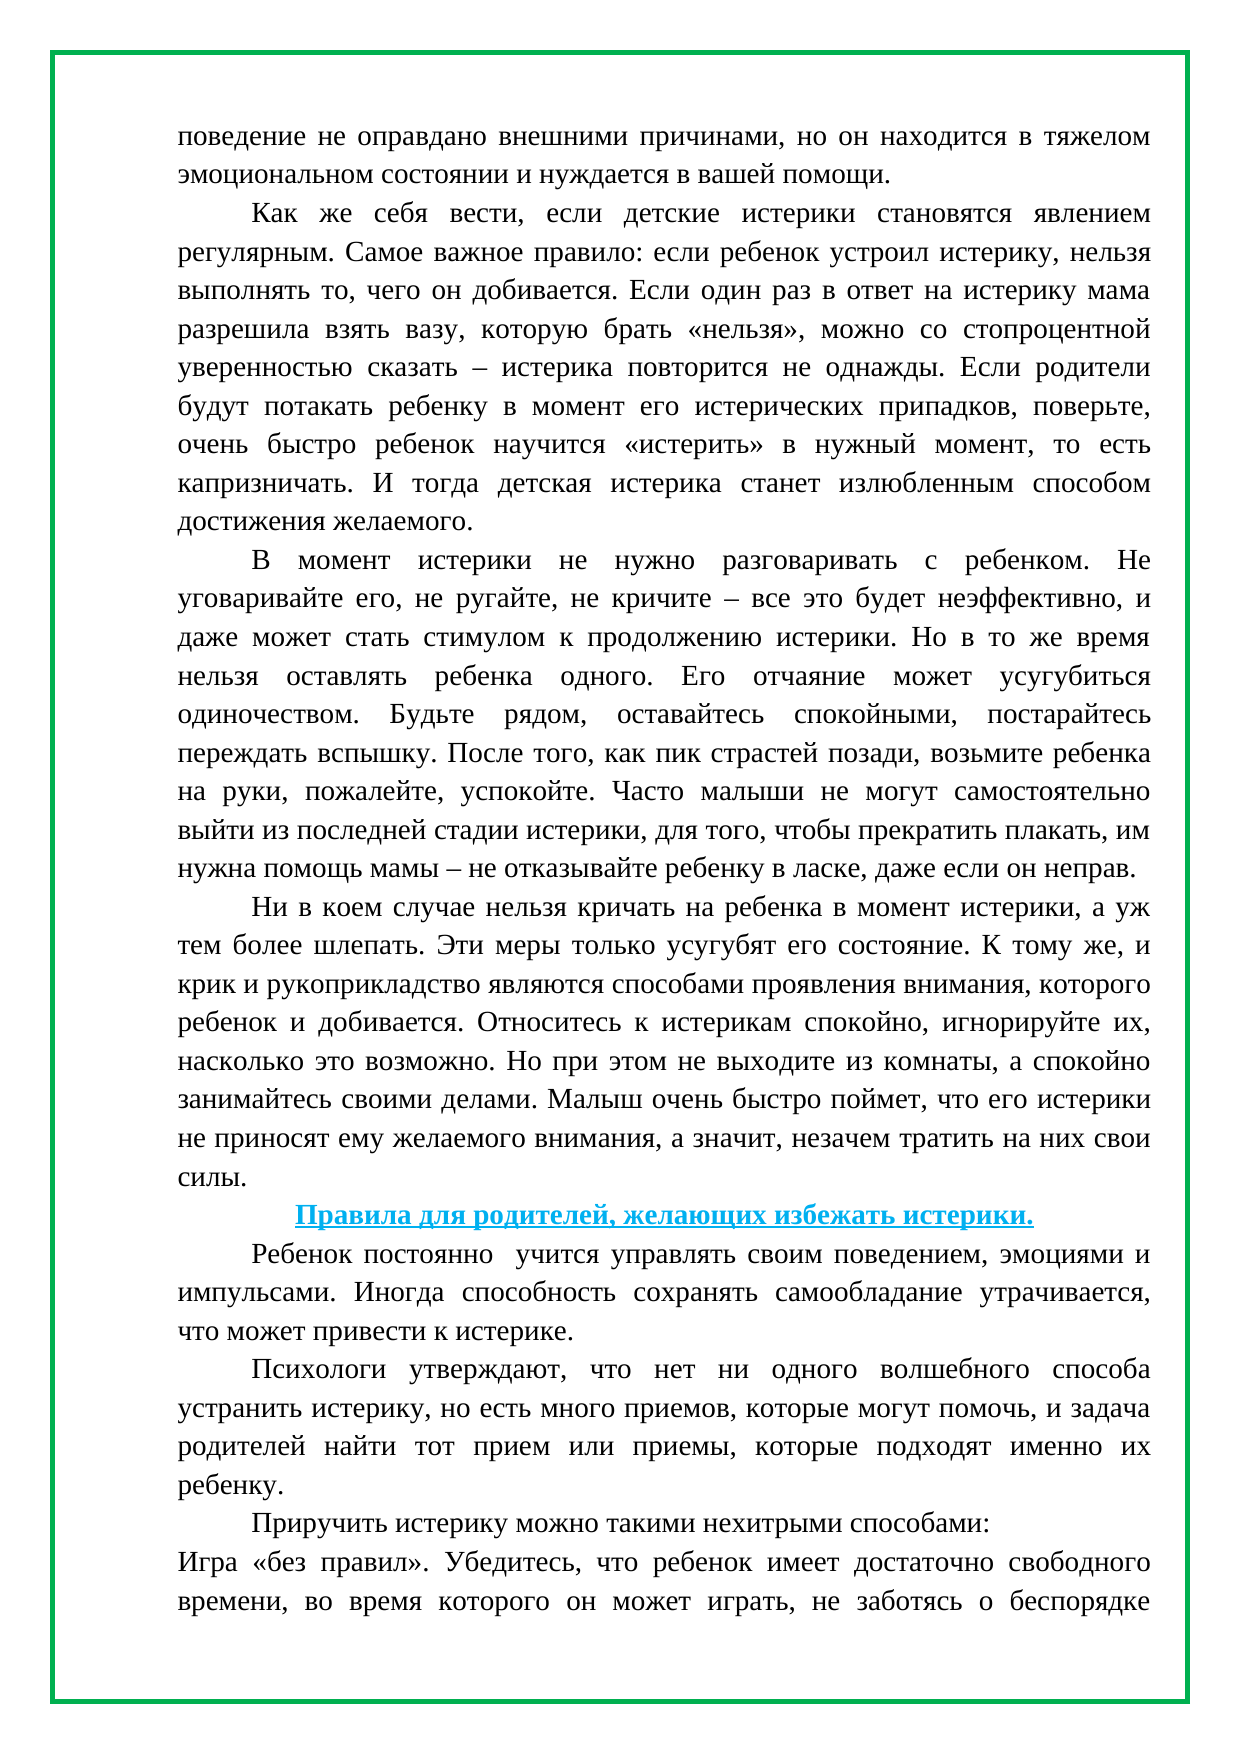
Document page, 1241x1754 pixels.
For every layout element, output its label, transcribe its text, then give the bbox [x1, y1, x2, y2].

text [177, 118, 1152, 190]
text Как же себя вести, если детские истерики становятся явлением регулярным. Самое важное правило: если ребенок устроил истерику, нельзя выполнять то, чего он добивается. Если один раз в ответ на истерику мама разрешила взять вазу, которую брать «нельзя», можно со стопроцентной уверенностью сказать – истерика повторится не однажды. Если родители будут потакать ребенку в момент его истерических припадков, поверьте, очень быстро ребенок научится «истерить» в нужный момент, то есть капризничать. И тогда детская истерика станет излюбленным способом достижения желаемого. [177, 195, 1152, 537]
text Ребенок постоянно учится управлять своим поведением, эмоциями и импульсами. Иногда способность сохранять самообладание утрачивается, что может привести к истерике. [177, 1236, 1152, 1346]
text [177, 1544, 1152, 1616]
text Правила для родителей, желающих избежать истерики. [177, 1197, 1152, 1231]
text Приручить истерику можно такими нехитрыми способами: [177, 1506, 1152, 1539]
text В момент истерики не нужно разговаривать с ребенком. Не уговаривайте его, не ругайте, не кричите – все это будет неэффективно, и даже может стать стимулом к продолжению истерики. Но в то же время нельзя оставлять ребенка одного. Его отчаяние может усугубиться одиночеством. Будьте рядом, оставайтесь спокойными, постарайтесь переждать вспышку. После того, как пик страстей позади, возьмите ребенка на руки, пожалейте, успокойте. Часто малыши не могут самостоятельно выйти из последней стадии истерики, для того, чтобы прекратить плакать, им нужна помощь мамы – не отказывайте ребенку в ласке, даже если он неправ. [177, 542, 1152, 884]
text Ни в коем случае нельзя кричать на ребенка в момент истерики, а уж тем более шлепать. Эти меры только усугубят его состояние. К тому же, и крик и рукоприкладство являются способами проявления внимания, которого ребенок и добивается. Относитесь к истерикам спокойно, игнорируйте их, насколько это возможно. Но при этом не выходите из комнаты, а спокойно занимайтесь своими делами. Малыш очень быстро поймет, что его истерики не приносят ему желаемого внимания, а значит, незачем тратить на них свои силы. [177, 889, 1152, 1192]
text Психологи утверждают, что нет ни одного волшебного способа устранить истерику, но есть много приемов, которые могут помочь, и задача родителей найти тот прием или приемы, которые подходят именно их ребенку. [177, 1351, 1152, 1501]
